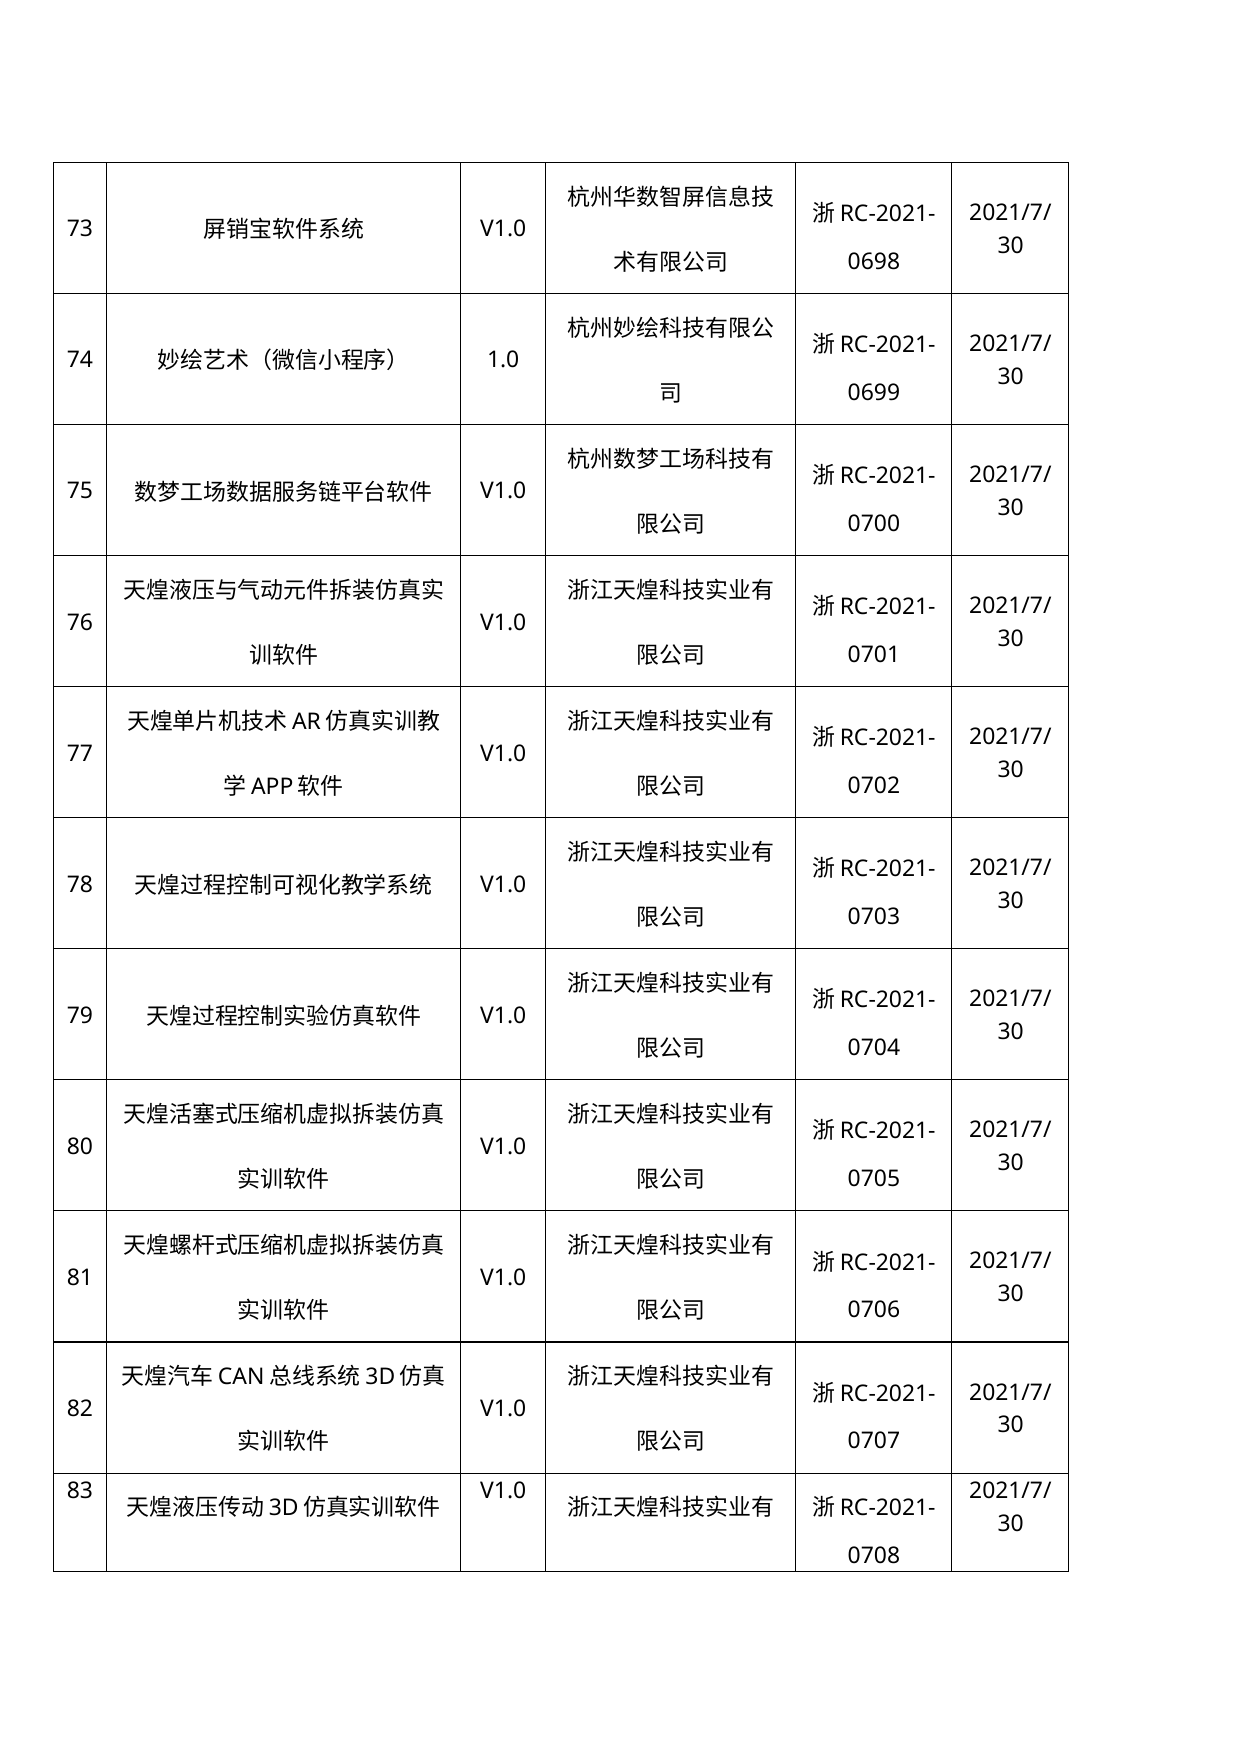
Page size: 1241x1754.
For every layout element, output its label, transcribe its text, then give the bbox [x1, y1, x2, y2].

table_cell V1.0 [461, 425, 545, 555]
table_cell 2021/7/30 [952, 556, 1068, 686]
table_cell 天煌汽车CAN总线系统3D仿真实训软件 [107, 1343, 460, 1472]
table_cell 76 [54, 556, 106, 686]
table_cell 杭州华数智屏信息技术有限公司 [546, 163, 795, 293]
table_cell 天煌活塞式压缩机虚拟拆装仿真实训软件 [107, 1080, 460, 1210]
table_cell 82 [54, 1343, 106, 1472]
table_cell 73 [54, 163, 106, 293]
table_cell 1.0 [461, 294, 545, 424]
table_cell 浙江天煌科技实业有限公司 [546, 818, 795, 948]
table_cell 浙RC-2021-0699 [796, 294, 951, 424]
table_cell 浙江天煌科技实业有限公司 [546, 949, 795, 1079]
table_cell V1.0 [461, 818, 545, 948]
table_cell 浙RC-2021-0705 [796, 1080, 951, 1210]
table_cell 浙江天煌科技实业有限公司 [546, 1080, 795, 1210]
table_cell V1.0 [461, 1343, 545, 1472]
table_cell 浙江天煌科技实业有限公司 [546, 1474, 795, 1571]
table_cell 75 [54, 425, 106, 555]
table_cell 天煌单片机技术AR仿真实训教学APP软件 [107, 687, 460, 817]
table_cell 浙RC-2021-0701 [796, 556, 951, 686]
table_cell 2021/7/30 [952, 687, 1068, 817]
table_cell 数梦工场数据服务链平台软件 [107, 425, 460, 555]
table_cell 77 [54, 687, 106, 817]
table_cell 2021/7/30 [952, 1211, 1068, 1341]
table_cell 74 [54, 294, 106, 424]
table_cell 83 [54, 1474, 106, 1571]
table_cell V1.0 [461, 556, 545, 686]
table_cell V1.0 [461, 1211, 545, 1341]
table_cell 屏销宝软件系统 [107, 163, 460, 293]
table_cell 浙RC-2021-0708 [796, 1474, 951, 1571]
table_cell V1.0 [461, 163, 545, 293]
table_cell 2021/7/30 [952, 1080, 1068, 1210]
table_cell 80 [54, 1080, 106, 1210]
table_cell 2021/7/30 [952, 163, 1068, 293]
table_cell V1.0 [461, 949, 545, 1079]
table_cell 2021/7/30 [952, 818, 1068, 948]
table_cell 天煌螺杆式压缩机虚拟拆装仿真实训软件 [107, 1211, 460, 1341]
table_cell 2021/7/30 [952, 1343, 1068, 1472]
table_cell 天煌过程控制可视化教学系统 [107, 818, 460, 948]
table_cell 2021/7/30 [952, 1474, 1068, 1571]
table_cell 78 [54, 818, 106, 948]
table_cell 杭州妙绘科技有限公司 [546, 294, 795, 424]
table_cell V1.0 [461, 1080, 545, 1210]
table_cell 浙RC-2021-0698 [796, 163, 951, 293]
table_cell 81 [54, 1211, 106, 1341]
table_cell 浙江天煌科技实业有限公司 [546, 687, 795, 817]
table_cell V1.0 [461, 687, 545, 817]
table_cell 天煌过程控制实验仿真软件 [107, 949, 460, 1079]
table_cell 79 [54, 949, 106, 1079]
table_cell 浙RC-2021-0702 [796, 687, 951, 817]
table_cell 天煌液压传动3D仿真实训软件 [107, 1474, 460, 1571]
table_cell 浙江天煌科技实业有限公司 [546, 556, 795, 686]
table_cell 浙江天煌科技实业有限公司 [546, 1211, 795, 1341]
table_cell 天煌液压与气动元件拆装仿真实训软件 [107, 556, 460, 686]
table_cell 妙绘艺术（微信小程序） [107, 294, 460, 424]
table_cell 2021/7/30 [952, 294, 1068, 424]
table_cell 浙RC-2021-0700 [796, 425, 951, 555]
table_cell 杭州数梦工场科技有限公司 [546, 425, 795, 555]
table_cell 浙RC-2021-0707 [796, 1343, 951, 1472]
table_cell V1.0 [461, 1474, 545, 1571]
table_cell 2021/7/30 [952, 425, 1068, 555]
table_cell 浙江天煌科技实业有限公司 [546, 1343, 795, 1472]
table_cell 浙RC-2021-0706 [796, 1211, 951, 1341]
table_cell 浙RC-2021-0703 [796, 818, 951, 948]
table_cell 2021/7/30 [952, 949, 1068, 1079]
table_cell 浙RC-2021-0704 [796, 949, 951, 1079]
